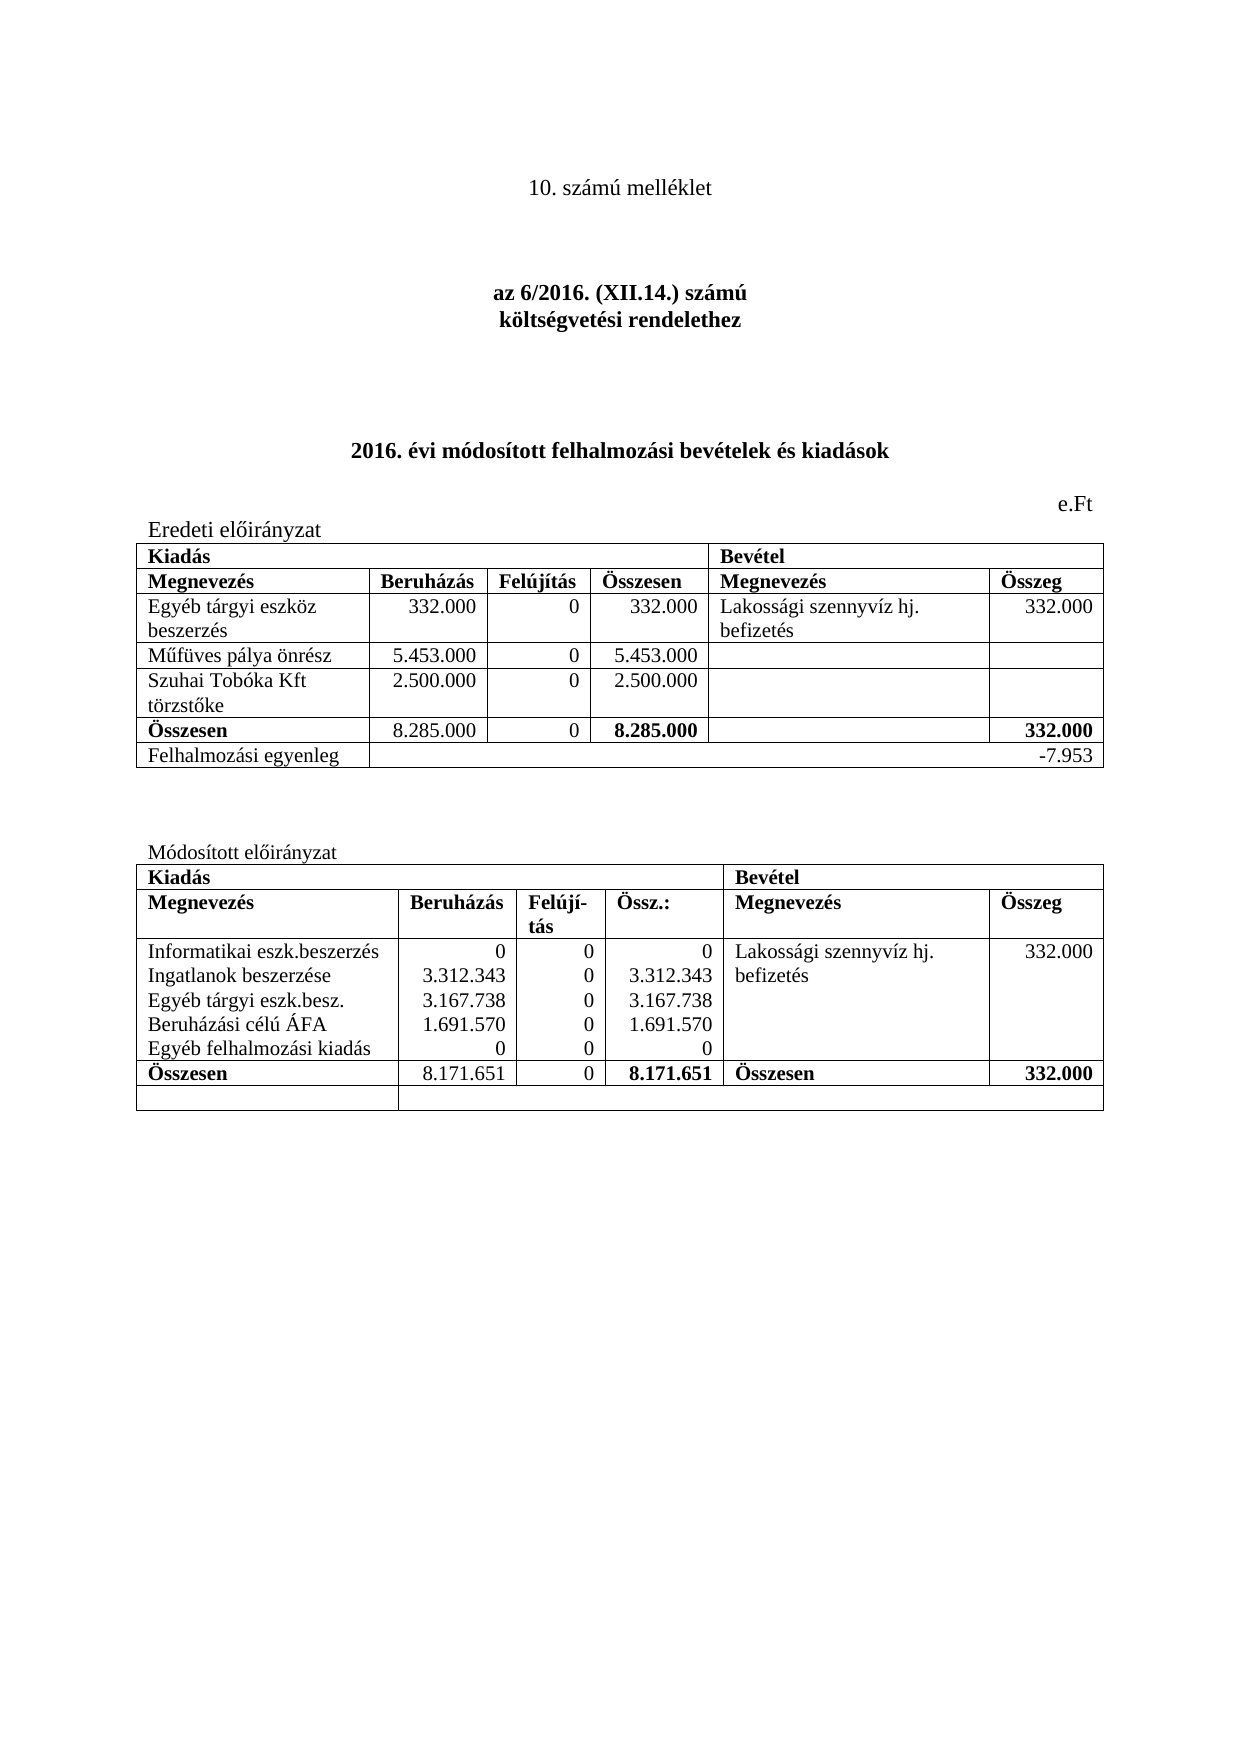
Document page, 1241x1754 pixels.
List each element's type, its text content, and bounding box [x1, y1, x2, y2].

table_cell 2.500.000 [370, 669, 487, 717]
table_cell 332.000 [990, 594, 1103, 642]
table_cell 0 [488, 643, 590, 667]
text költségvetési rendelethez [148, 306, 1093, 332]
table_cell 0 [488, 669, 590, 717]
table_cell -7.953 [370, 743, 1103, 767]
table_cell Megnevezés [137, 569, 369, 593]
table_cell Felhalmozási egyenleg [137, 743, 369, 767]
table_cell Összesen [137, 718, 369, 742]
table_cell Felújí-tás [517, 890, 605, 938]
table_cell 332.000 [591, 594, 708, 642]
text 10. számú melléklet [148, 174, 1093, 200]
table_cell [137, 1086, 398, 1110]
table_cell Megnevezés [724, 890, 989, 938]
table_cell 0 3.312.343 3.167.738 1.691.570 0 [606, 939, 723, 1060]
text Eredeti előirányzat [148, 517, 1093, 543]
table_cell Össz.: [606, 890, 723, 938]
table_cell Beruházás [399, 890, 516, 938]
table_cell [709, 718, 989, 742]
table_cell 332.000 [370, 594, 487, 642]
table_cell Informatikai eszk.beszerzés Ingatlanok beszerzése Egyéb tárgyi eszk.besz. Beruházási célú ÁFA Egyéb felhalmozási kiadás [137, 939, 398, 1060]
table_cell 2.500.000 [591, 669, 708, 717]
table_cell [709, 669, 989, 717]
table_cell [990, 643, 1103, 667]
text 2016. évi módosított felhalmozási bevételek és kiadások [148, 437, 1093, 464]
table_header Bevétel [724, 865, 1103, 889]
table_cell 8.285.000 [370, 718, 487, 742]
table_cell 0 0 0 0 0 [517, 939, 605, 1060]
table_cell 0 3.312.343 3.167.738 1.691.570 0 [399, 939, 516, 1060]
table_cell Megnevezés [709, 569, 989, 593]
table_cell 0 [517, 1061, 605, 1085]
table_cell 8.171.651 [399, 1061, 516, 1085]
table_cell Egyéb tárgyi eszköz beszerzés [137, 594, 369, 642]
table_cell [399, 1086, 1103, 1110]
table_cell Megnevezés [137, 890, 398, 938]
table_header Kiadás [137, 544, 708, 568]
text Módosított előirányzat [148, 840, 1093, 864]
table_cell Összeg [990, 569, 1103, 593]
table_cell 8.285.000 [591, 718, 708, 742]
text az 6/2016. (XII.14.) számú [148, 279, 1093, 306]
text e.Ft [148, 490, 1093, 517]
table_cell Összesen [137, 1061, 398, 1085]
table_cell Összeg [990, 890, 1103, 938]
table_cell [709, 643, 989, 667]
table_cell 0 [488, 718, 590, 742]
table_cell Összesen [724, 1061, 989, 1085]
table_cell 5.453.000 [591, 643, 708, 667]
table_cell Felújítás [488, 569, 590, 593]
table_cell 332.000 [990, 1061, 1103, 1085]
table_cell 0 [488, 594, 590, 642]
table_cell Összesen [591, 569, 708, 593]
table_cell 8.171.651 [606, 1061, 723, 1085]
table_cell Lakossági szennyvíz hj. befizetés [709, 594, 989, 642]
table_cell [990, 669, 1103, 717]
table_cell Műfüves pálya önrész [137, 643, 369, 667]
table_cell 5.453.000 [370, 643, 487, 667]
table_header Kiadás [137, 865, 723, 889]
table_cell Szuhai Tobóka Kft törzstőke [137, 669, 369, 717]
table_cell 332.000 [990, 939, 1103, 1060]
table_cell Beruházás [370, 569, 487, 593]
table_cell 332.000 [990, 718, 1103, 742]
table_header Bevétel [709, 544, 1103, 568]
table_cell Lakossági szennyvíz hj. befizetés [724, 939, 989, 1060]
